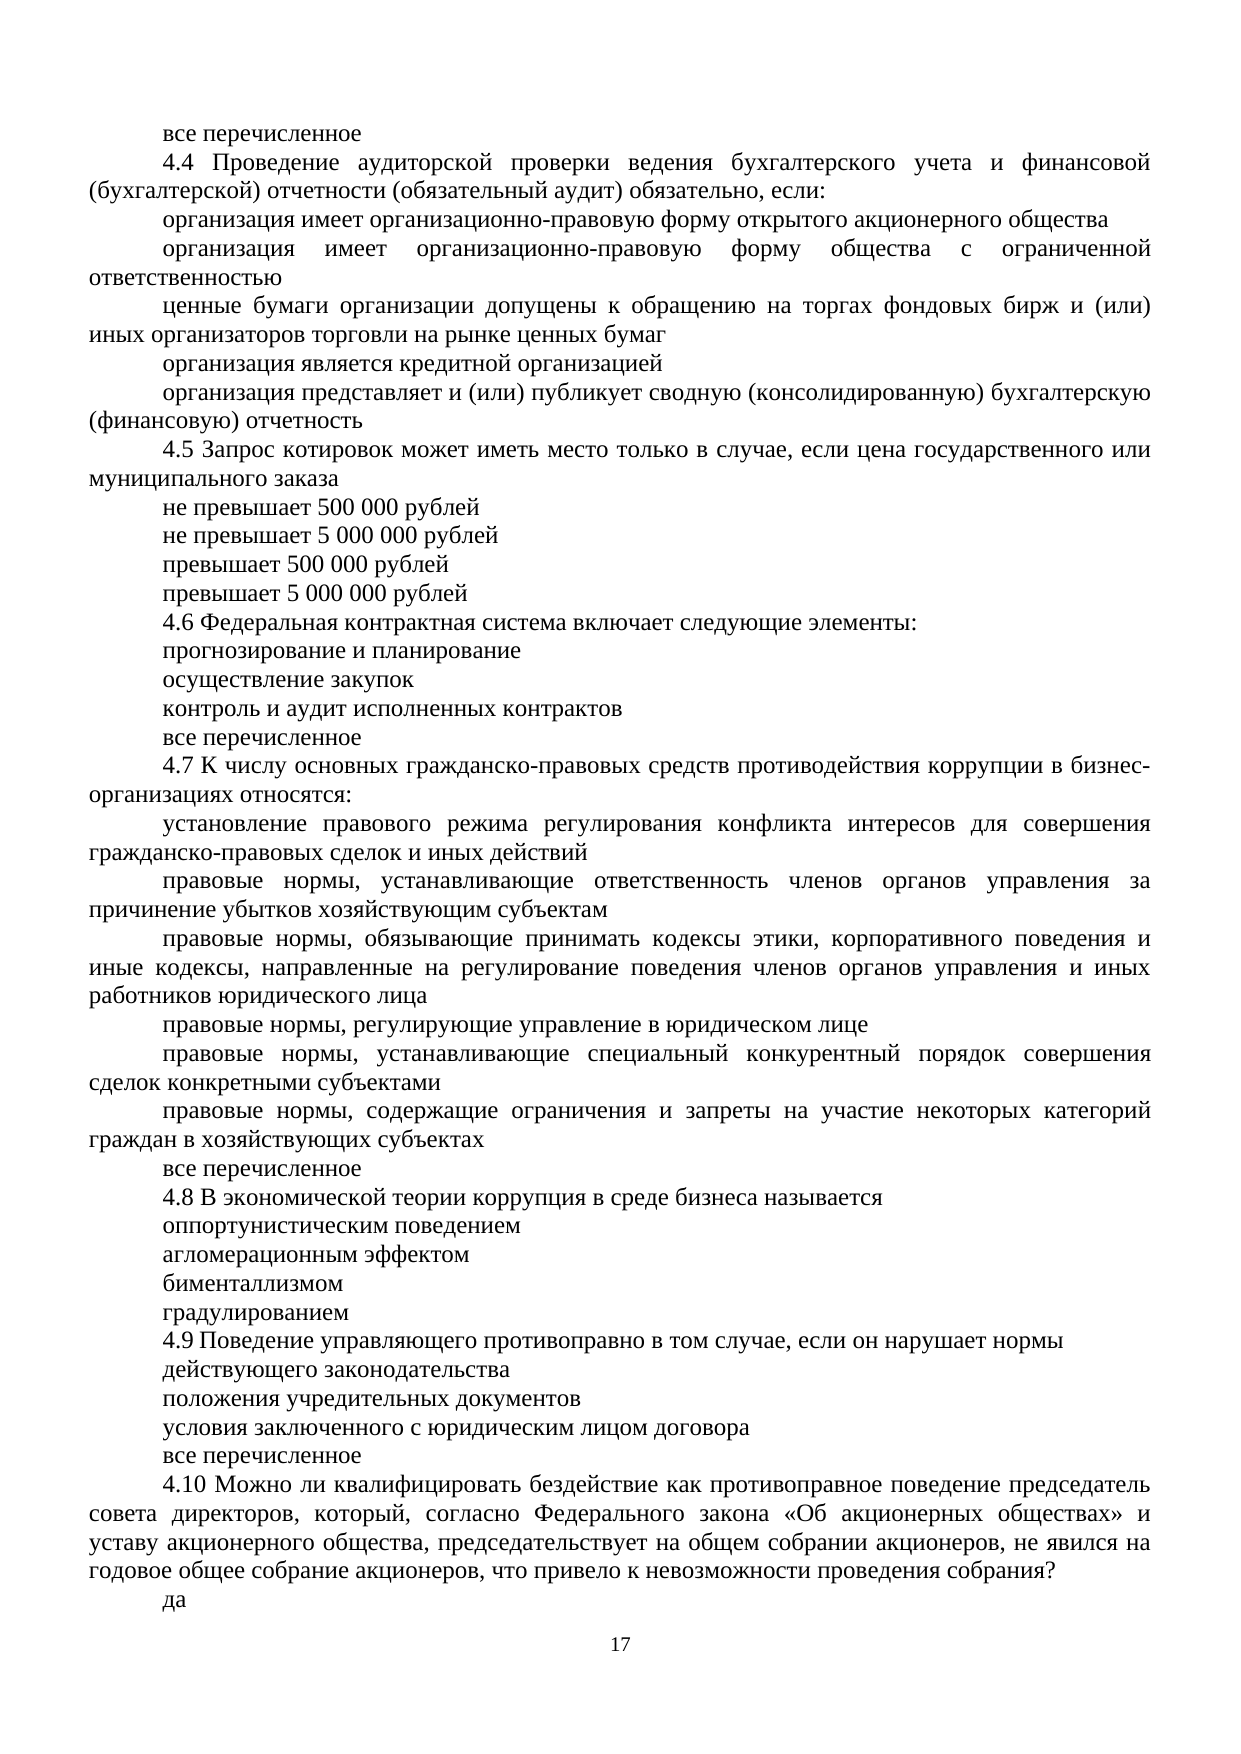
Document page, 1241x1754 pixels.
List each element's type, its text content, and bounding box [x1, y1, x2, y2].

text ценные бумаги организации допущены к обращению на торгах фондовых бирж и (или) иных организаторов торговли на рынке ценных бумаг [89, 291, 1152, 348]
text превышает 500 000 рублей [89, 549, 1152, 578]
text контроль и аудит исполненных контрактов [89, 693, 1152, 722]
text 4.8 В экономической теории коррупция в среде бизнеса называется [89, 1182, 1152, 1211]
text организация является кредитной организацией [89, 348, 1152, 377]
text все перечисленное [89, 118, 1152, 147]
text организация имеет организационно-правовую форму общества с ограниченной ответственностью [89, 233, 1152, 291]
text 4.5 Запрос котировок может иметь место только в случае, если цена государственного или муниципального заказа [89, 434, 1152, 492]
text бименталлизмом [89, 1268, 1152, 1297]
text 4.6 Федеральная контрактная система включает следующие элементы: [89, 607, 1152, 636]
text правовые нормы, устанавливающие специальный конкурентный порядок совершения сделок конкретными субъектами [89, 1038, 1152, 1096]
text 4.9 Поведение управляющего противоправно в том случае, если он нарушает нормы [89, 1326, 1152, 1354]
text 4.10 Можно ли квалифицировать бездействие как противоправное поведение председатель совета директоров, который, согласно Федерального закона «Об акционерных обществах» и уставу акционерного общества, председательствует на общем собрании акционеров, не явился на годовое общее собрание акционеров, что привело к невозможности проведения собрания? [89, 1469, 1152, 1584]
text прогнозирование и планирование [89, 636, 1152, 664]
text не превышает 5 000 000 рублей [89, 521, 1152, 549]
text все перечисленное [89, 722, 1152, 751]
text условия заключенного с юридическим лицом договора [89, 1412, 1152, 1441]
text градулированием [89, 1297, 1152, 1326]
text организация представляет и (или) публикует сводную (консолидированную) бухгалтерскую (финансовую) отчетность [89, 377, 1152, 434]
text правовые нормы, содержащие ограничения и запреты на участие некоторых категорий граждан в хозяйствующих субъектах [89, 1096, 1152, 1153]
text правовые нормы, обязывающие принимать кодексы этики, корпоративного поведения и иные кодексы, направленные на регулирование поведения членов органов управления и иных работников юридического лица [89, 923, 1152, 1009]
text оппортунистическим поведением [89, 1211, 1152, 1239]
text 4.7 К числу основных гражданско-правовых средств противодействия коррупции в бизнес-организациях относятся: [89, 751, 1152, 808]
text все перечисленное [89, 1153, 1152, 1182]
text 4.4 Проведение аудиторской проверки ведения бухгалтерского учета и финансовой (бухгалтерской) отчетности (обязательный аудит) обязательно, если: [89, 147, 1152, 204]
text правовые нормы, устанавливающие ответственность членов органов управления за причинение убытков хозяйствующим субъектам [89, 866, 1152, 923]
text установление правового режима регулирования конфликта интересов для совершения гражданско-правовых сделок и иных действий [89, 808, 1152, 866]
text не превышает 500 000 рублей [89, 492, 1152, 521]
text положения учредительных документов [89, 1383, 1152, 1412]
text организация имеет организационно-правовую форму открытого акционерного общества [89, 204, 1152, 233]
text превышает 5 000 000 рублей [89, 578, 1152, 607]
text правовые нормы, регулирующие управление в юридическом лице [89, 1009, 1152, 1038]
text да [89, 1584, 1152, 1613]
text осуществление закупок [89, 664, 1152, 693]
text все перечисленное [89, 1441, 1152, 1469]
text действующего законодательства [89, 1354, 1152, 1383]
text агломерационным эффектом [89, 1239, 1152, 1268]
